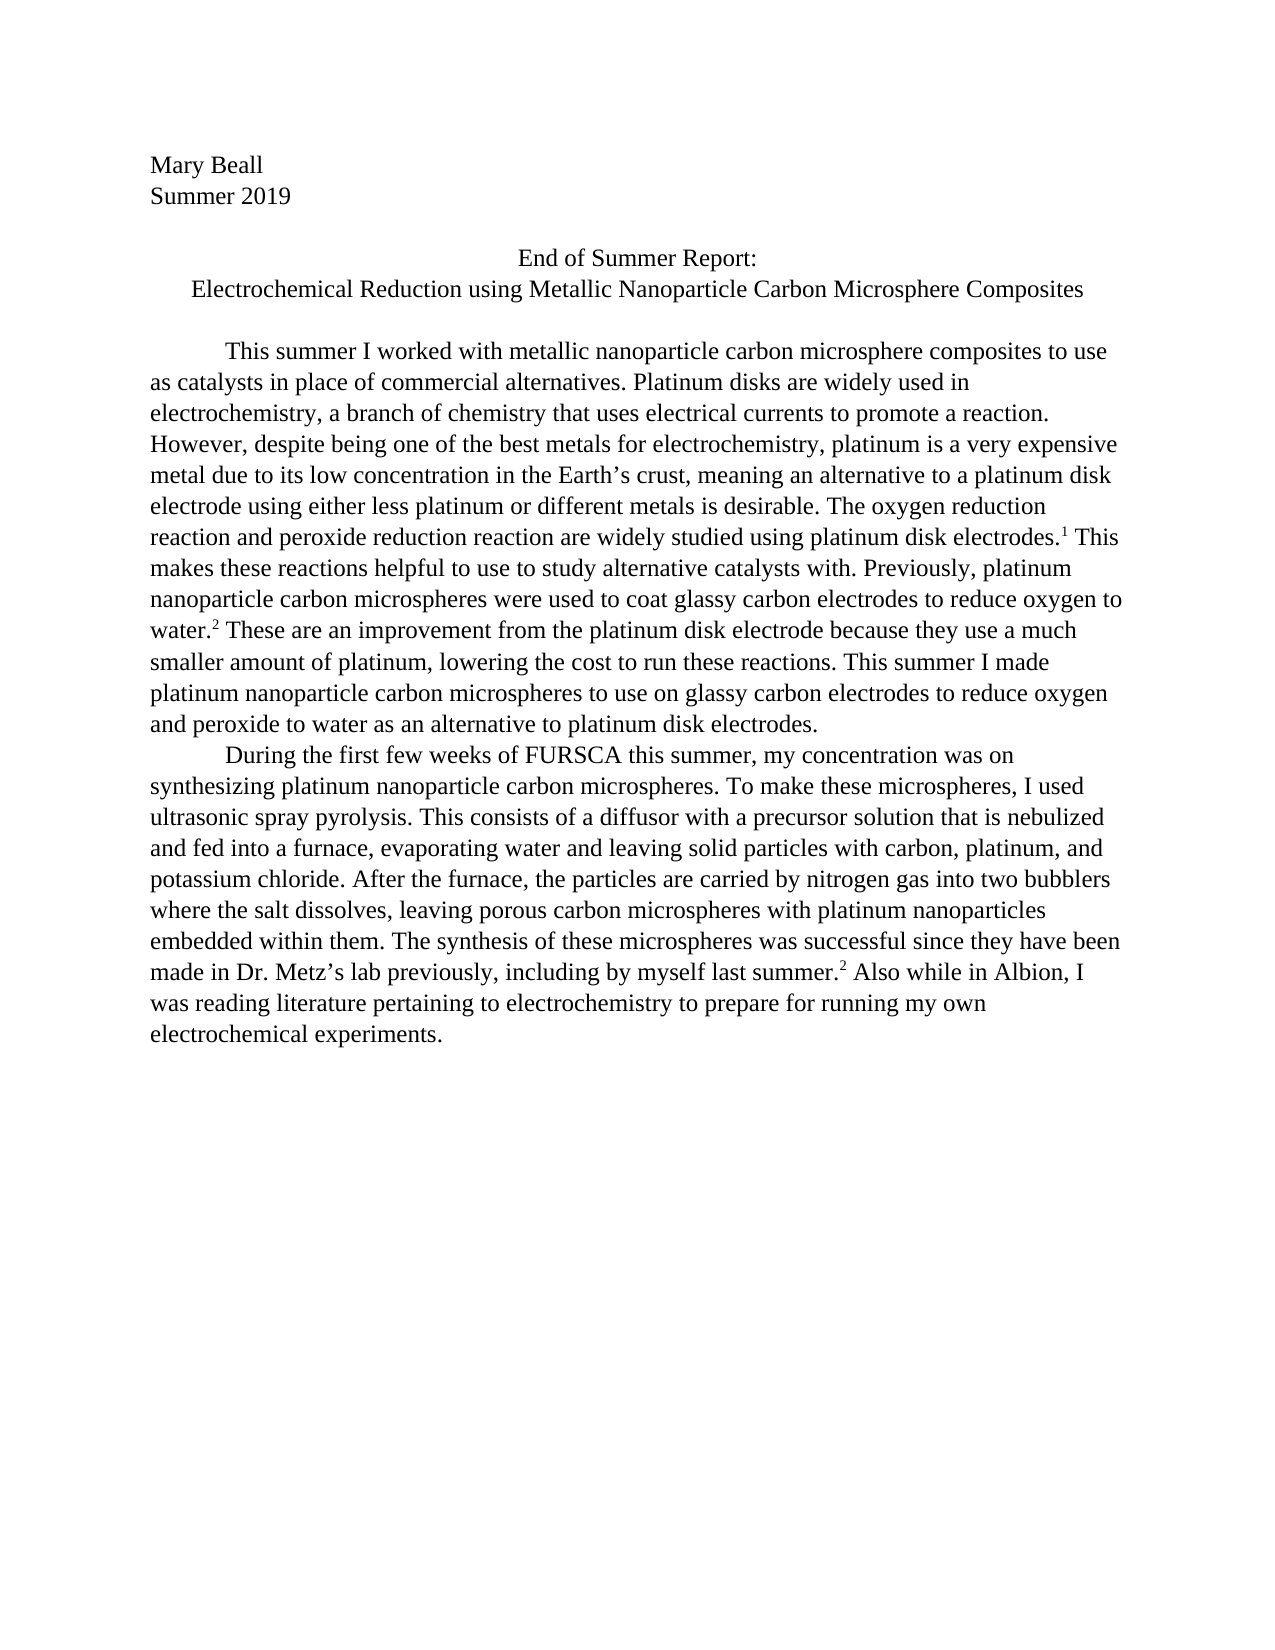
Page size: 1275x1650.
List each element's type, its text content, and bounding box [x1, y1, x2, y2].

text Electrochemical Reduction using Metallic Nanoparticle Carbon Microsphere Composites [150, 274, 1125, 303]
text Summer 2019 [150, 181, 1125, 210]
text Mary Beall [150, 150, 1125, 179]
text This summer I worked with metallic nanoparticle carbon microsphere composites to use as catalysts in place of commercial alternatives. Platinum disks are widely used in electrochemistry, a branch of chemistry that uses electrical currents to promote a reaction. However, despite being one of the best metals for electrochemistry, platinum is a very expensive metal due to its low concentration in the Earth’s crust, meaning an alternative to a platinum disk electrode using either less platinum or different metals is desirable. The oxygen reduction reaction and peroxide reduction reaction are widely studied using platinum disk electrodes.1 This makes these reactions helpful to use to study alternative catalysts with. Previously, platinum nanoparticle carbon microspheres were used to coat glassy carbon electrodes to reduce oxygen to water.2 These are an improvement from the platinum disk electrode because they use a much smaller amount of platinum, lowering the cost to run these reactions. This summer I made platinum nanoparticle carbon microspheres to use on glassy carbon electrodes to reduce oxygen and peroxide to water as an alternative to platinum disk electrodes. [150, 336, 1125, 737]
text During the first few weeks of FURSCA this summer, my concentration was on synthesizing platinum nanoparticle carbon microspheres. To make these microspheres, I used ultrasonic spray pyrolysis. This consists of a diffusor with a precursor solution that is nebulized and fed into a furnace, evaporating water and leaving solid particles with carbon, platinum, and potassium chloride. After the furnace, the particles are carried by nitrogen gas into two bubblers where the salt dissolves, leaving porous carbon microspheres with platinum nanoparticles embedded within them. The synthesis of these microspheres was successful since they have been made in Dr. Metz’s lab previously, including by myself last summer.2 Also while in Albion, I was reading literature pertaining to electrochemistry to prepare for running my own electrochemical experiments. [150, 740, 1125, 1048]
text End of Summer Report: [150, 243, 1125, 272]
